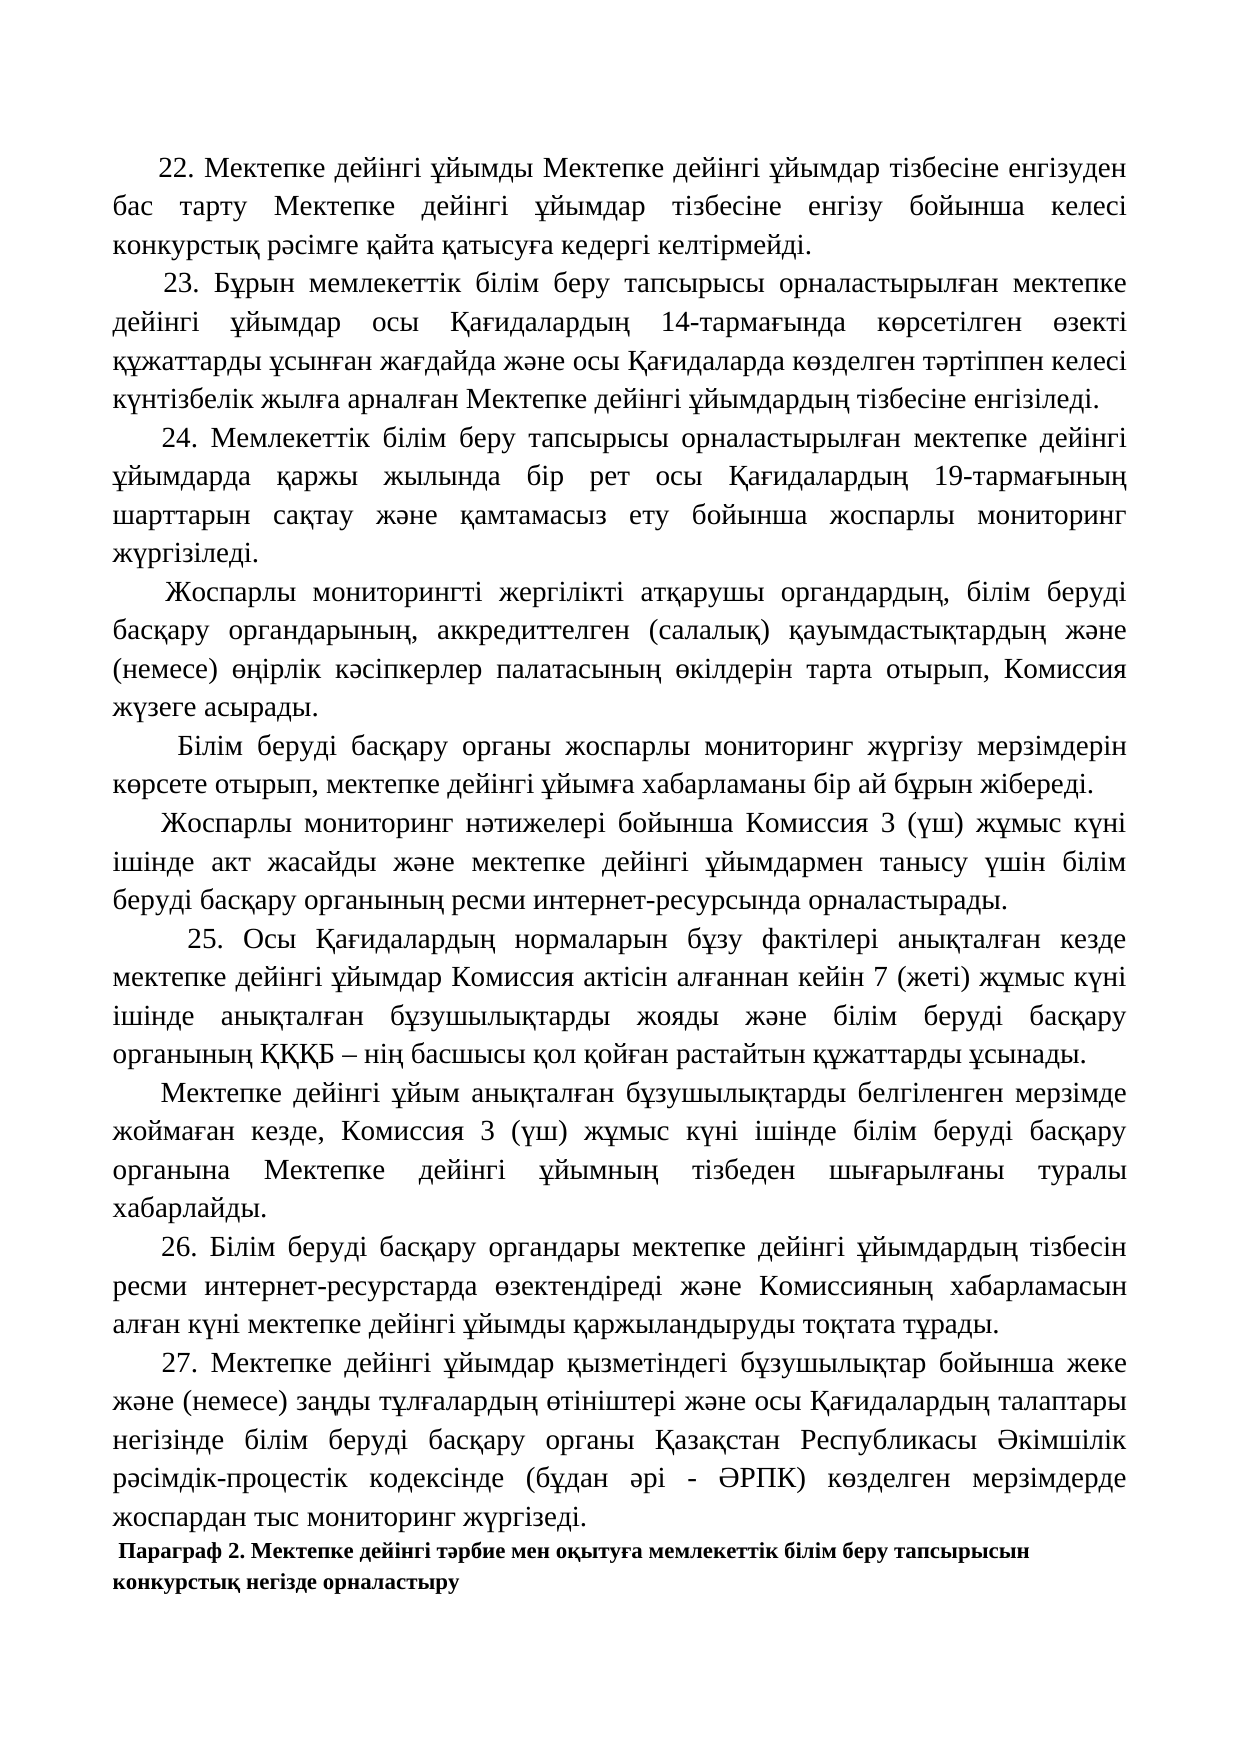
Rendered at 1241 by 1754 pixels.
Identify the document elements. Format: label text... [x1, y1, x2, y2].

text Мектепке дейінгі ұйым анықталған бұзушылықтарды белгіленген мерзімде жоймаған кезде, Комиссия 3 (үш) жұмыс күні ішінде білім беруді басқару органына Мектепке дейінгі ұйымның тізбеден шығарылғаны туралы хабарлайды. [112, 1075, 1128, 1224]
text 24. Мемлекеттік білім беру тапсырысы орналастырылған мектепке дейінгі ұйымдарда қаржы жылында бір рет осы Қағидалардың 19-тармағының шарттарын сақтау және қамтамасыз ету бойынша жоспарлы мониторинг жүргізіледі. [112, 420, 1128, 569]
text Білім беруді басқару органы жоспарлы мониторинг жүргізу мерзімдерін көрсете отырып, мектепке дейінгі ұйымға хабарламаны бір ай бұрын жібереді. [112, 728, 1128, 800]
text Жоспарлы мониторинг нәтижелері бойынша Комиссия 3 (үш) жұмыс күні ішінде акт жасайды және мектепке дейінгі ұйымдармен танысу үшін білім беруді басқару органының ресми интернет-ресурсында орналастырады. [112, 805, 1128, 916]
text Жоспарлы мониторингті жергілікті атқарушы органдардың, білім беруді басқару органдарының, аккредиттелген (салалық) қауымдастықтардың және (немесе) өңірлік кәсіпкерлер палатасының өкілдерін тарта отырып, Комиссия жүзеге асырады. [112, 574, 1128, 723]
text Параграф 2. Мектепке дейінгі тәрбие мен оқытуға мемлекеттік білім беру тапсырысын конкурстық негізде орналастыру [112, 1537, 1128, 1594]
text 22. Мектепке дейінгі ұйымды Мектепке дейінгі ұйымдар тізбесіне енгізуден бас тарту Мектепке дейінгі ұйымдар тізбесіне енгізу бойынша келесі конкурстық рәсімге қайта қатысуға кедергі келтірмейді. [112, 150, 1128, 261]
text 25. Осы Қағидалардың нормаларын бұзу фактілері анықталған кезде мектепке дейінгі ұйымдар Комиссия актісін алғаннан кейін 7 (жеті) жұмыс күні ішінде анықталған бұзушылықтарды жояды және білім беруді басқару органының ҚҚҚБ – нің басшысы қол қойған растайтын құжаттарды ұсынады. [112, 921, 1128, 1070]
text 23. Бұрын мемлекеттік білім беру тапсырысы орналастырылған мектепке дейінгі ұйымдар осы Қағидалардың 14-тармағында көрсетілген өзекті құжаттарды ұсынған жағдайда және осы Қағидаларда көзделген тәртіппен келесі күнтізбелік жылға арналған Мектепке дейінгі ұйымдардың тізбесіне енгізіледі. [112, 266, 1128, 415]
text 27. Мектепке дейінгі ұйымдар қызметіндегі бұзушылықтар бойынша жеке және (немесе) заңды тұлғалардың өтініштері және осы Қағидалардың талаптары негізінде білім беруді басқару органы Қазақстан Республикасы Әкімшілік рәсімдік-процестік кодексінде (бұдан әрі - ӘРПК) көзделген мерзімдерде жоспардан тыс мониторинг жүргізеді. [112, 1345, 1128, 1532]
text 26. Білім беруді басқару органдары мектепке дейінгі ұйымдардың тізбесін ресми интернет-ресурстарда өзектендіреді және Комиссияның хабарламасын алған күні мектепке дейінгі ұйымды қаржыландыруды тоқтата тұрады. [112, 1229, 1128, 1340]
